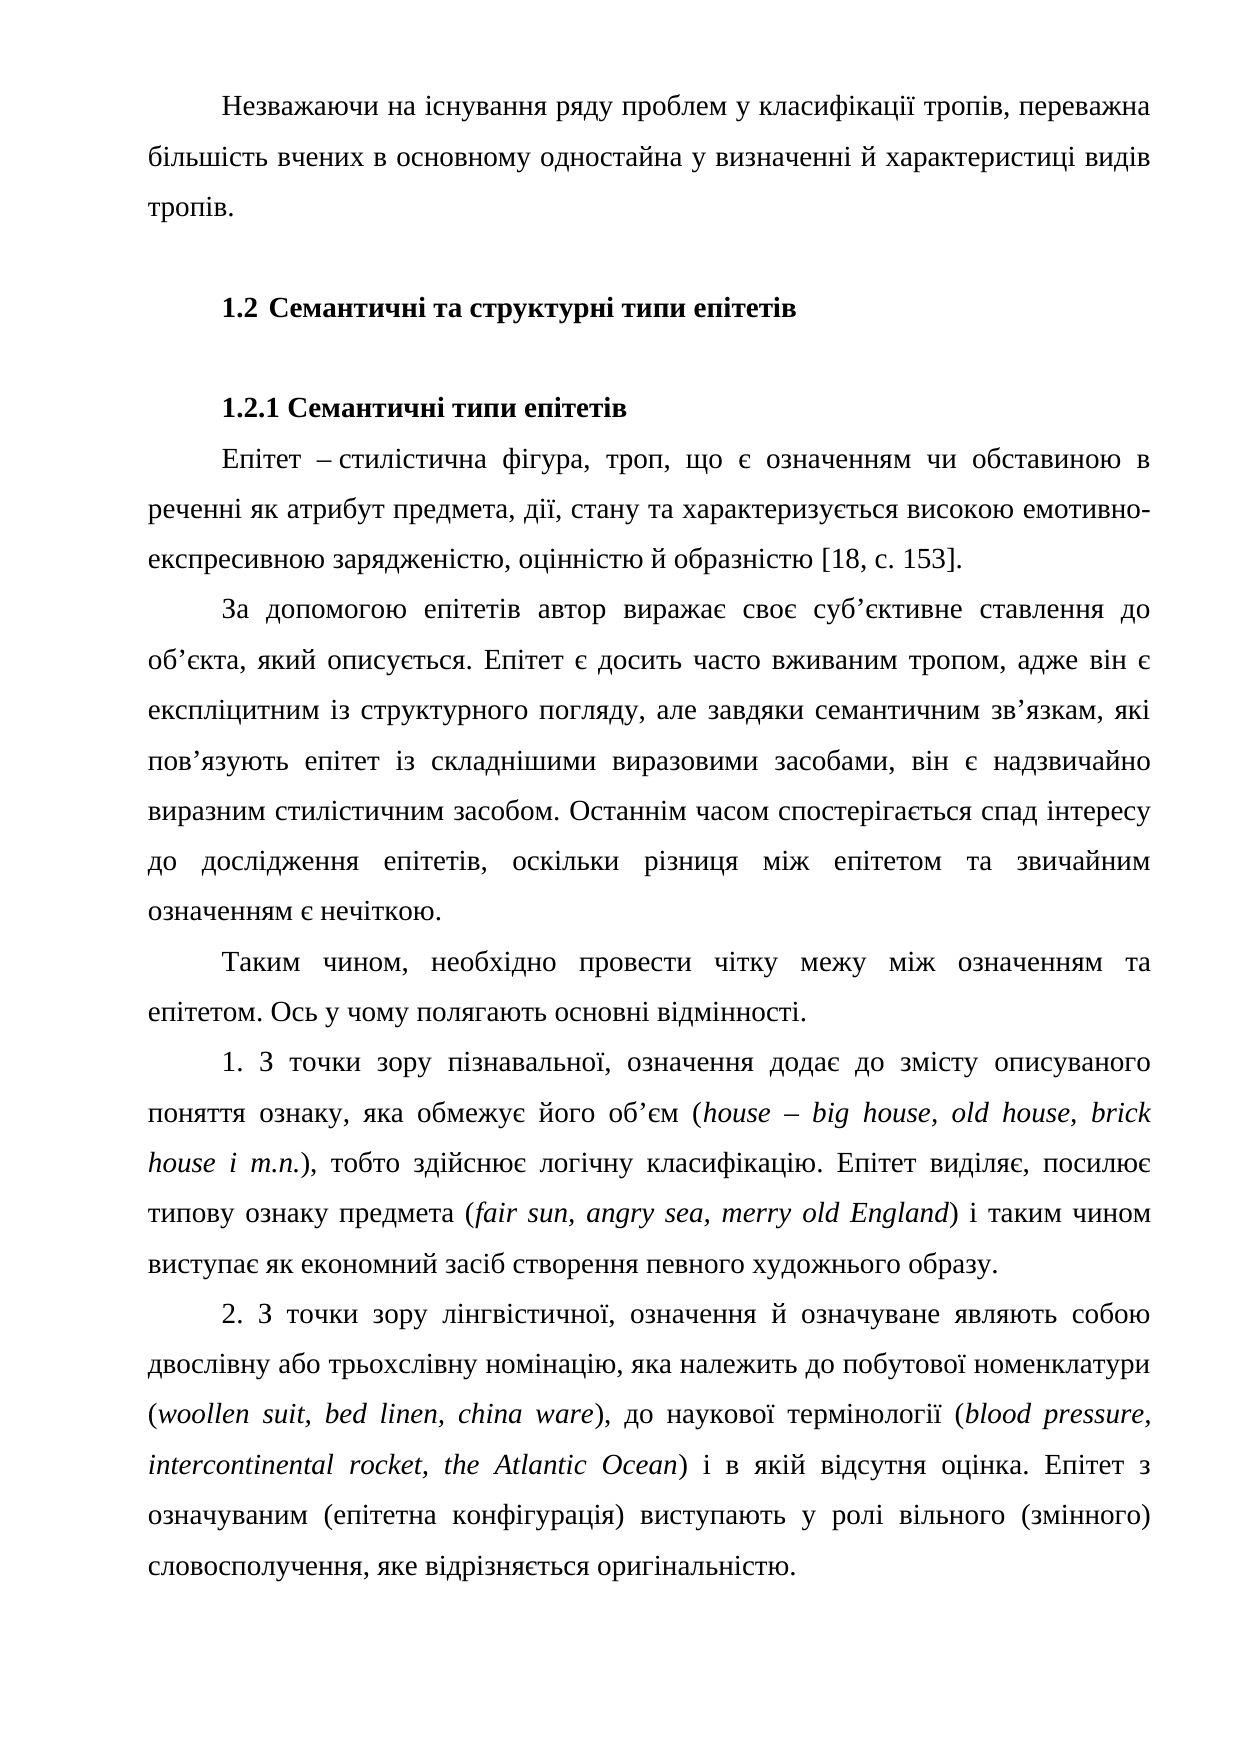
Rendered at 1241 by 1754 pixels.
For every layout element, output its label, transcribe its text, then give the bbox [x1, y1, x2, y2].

text Незважаючи на існування ряду проблем у класифікації тропів, переважна більшість вчених в основному одностайна у визначенні й характеристиці видів тропів. [148, 88, 1152, 223]
text Таким чином, необхідно провести чітку межу між означенням та епітетом. Ось у чому полягають основні відмінності. [148, 944, 1152, 1028]
text 2. З точки зору лінгвістичної, означення й означуване являють собою двослівну або трьохслівну номінацію, яка належить до побутової номенклатури (woollen suit, bed linen, china ware), до наукової термінології (blood pressure, intercontinental rocket, the Atlantic Ocean) і в якій відсутня оцінка. Епітет з означуваним (епітетна конфігурація) виступають у ролі вільного (змінного) словосполучення, яке відрізняється оригінальністю. [148, 1296, 1152, 1581]
text Епітет – стилістична фігура, троп, що є означенням чи обставиною в реченні як атрибут предмета, дії, стану та характеризується високою емотивно-експресивною зарядженістю, оцінністю й образністю [18, с. 153]. [148, 441, 1152, 575]
text 1. З точки зору пізнавальної, означення додає до змісту описуваного поняття ознаку, яка обмежує його об’єм (house – big house, old house, brick house і т.п.), тобто здійснює логічну класифікацію. Епітет виділяє, посилює типову ознаку предмета (fair sun, angry sea, merry old England) і таким чином виступає як економний засіб створення певного художнього образу. [148, 1044, 1152, 1279]
text 1.2.1 Семантичні типи епітетів [148, 390, 1152, 424]
text За допомогою епітетів автор виражає своє суб’єктивне ставлення до об’єкта, який описується. Епітет є досить часто вживаним тропом, адже він є експліцитним із структурного погляду, але завдяки семантичним зв’язкам, які пов’язують епітет із складнішими виразовими засобами, він є надзвичайно виразним стилістичним засобом. Останнім часом спостерігається спад інтересу до дослідження епітетів, оскільки різниця між епітетом та звичайним означенням є нечіткою. [148, 592, 1152, 927]
list Семантичні та структурні типи епітетів [221, 290, 1152, 323]
